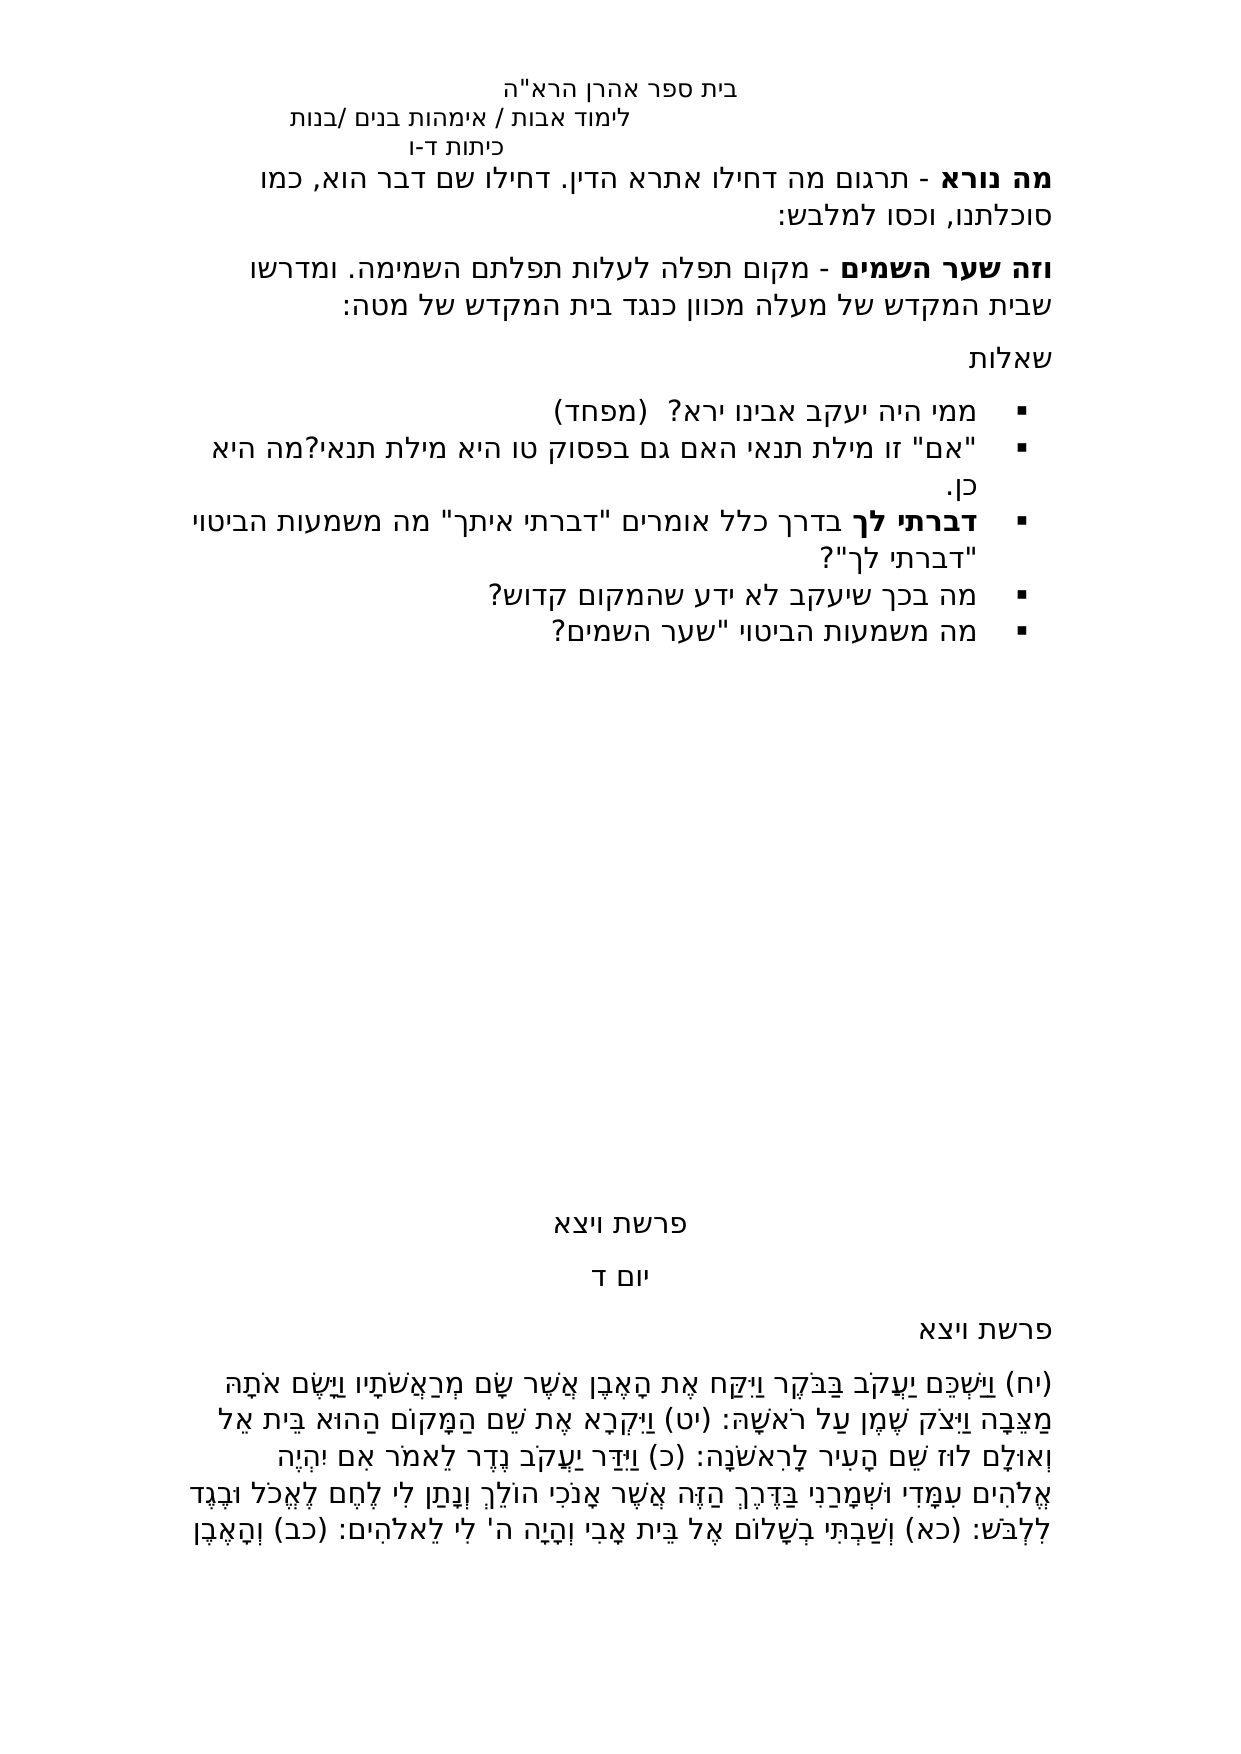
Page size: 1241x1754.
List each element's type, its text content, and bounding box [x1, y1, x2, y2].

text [187, 1366, 1053, 1547]
text פרשת ויצא [187, 1313, 1053, 1347]
text יום ד [187, 1259, 1053, 1293]
text שאלות [187, 341, 1053, 375]
list ממי היה יעקב אבינו ירא? (מפחד) [187, 394, 1015, 428]
list "אם" זו מילת תנאי האם גם בפסוק טו היא מילת תנאי?מה היא כן. [187, 431, 1015, 502]
text פרשת ויצא [187, 1206, 1053, 1240]
list מה בכך שיעקב לא ידע שהמקום קדוש? [187, 578, 1015, 612]
text וזה שער השמים - מקום תפלה לעלות תפלתם השמימה. ומדרשו שבית המקדש של מעלה מכוון כנגד בית המקדש של מטה: [187, 251, 1053, 322]
list דברתי לך בדרך כלל אומרים "דברתי איתך" מה משמעות הביטוי "דברתי לך"? [187, 504, 1015, 575]
text מה נורא - תרגום מה דחילו אתרא הדין. דחילו שם דבר הוא, כמו סוכלתנו, וכסו למלבש: [187, 161, 1053, 232]
list מה משמעות הביטוי "שער השמים? [187, 614, 1015, 648]
